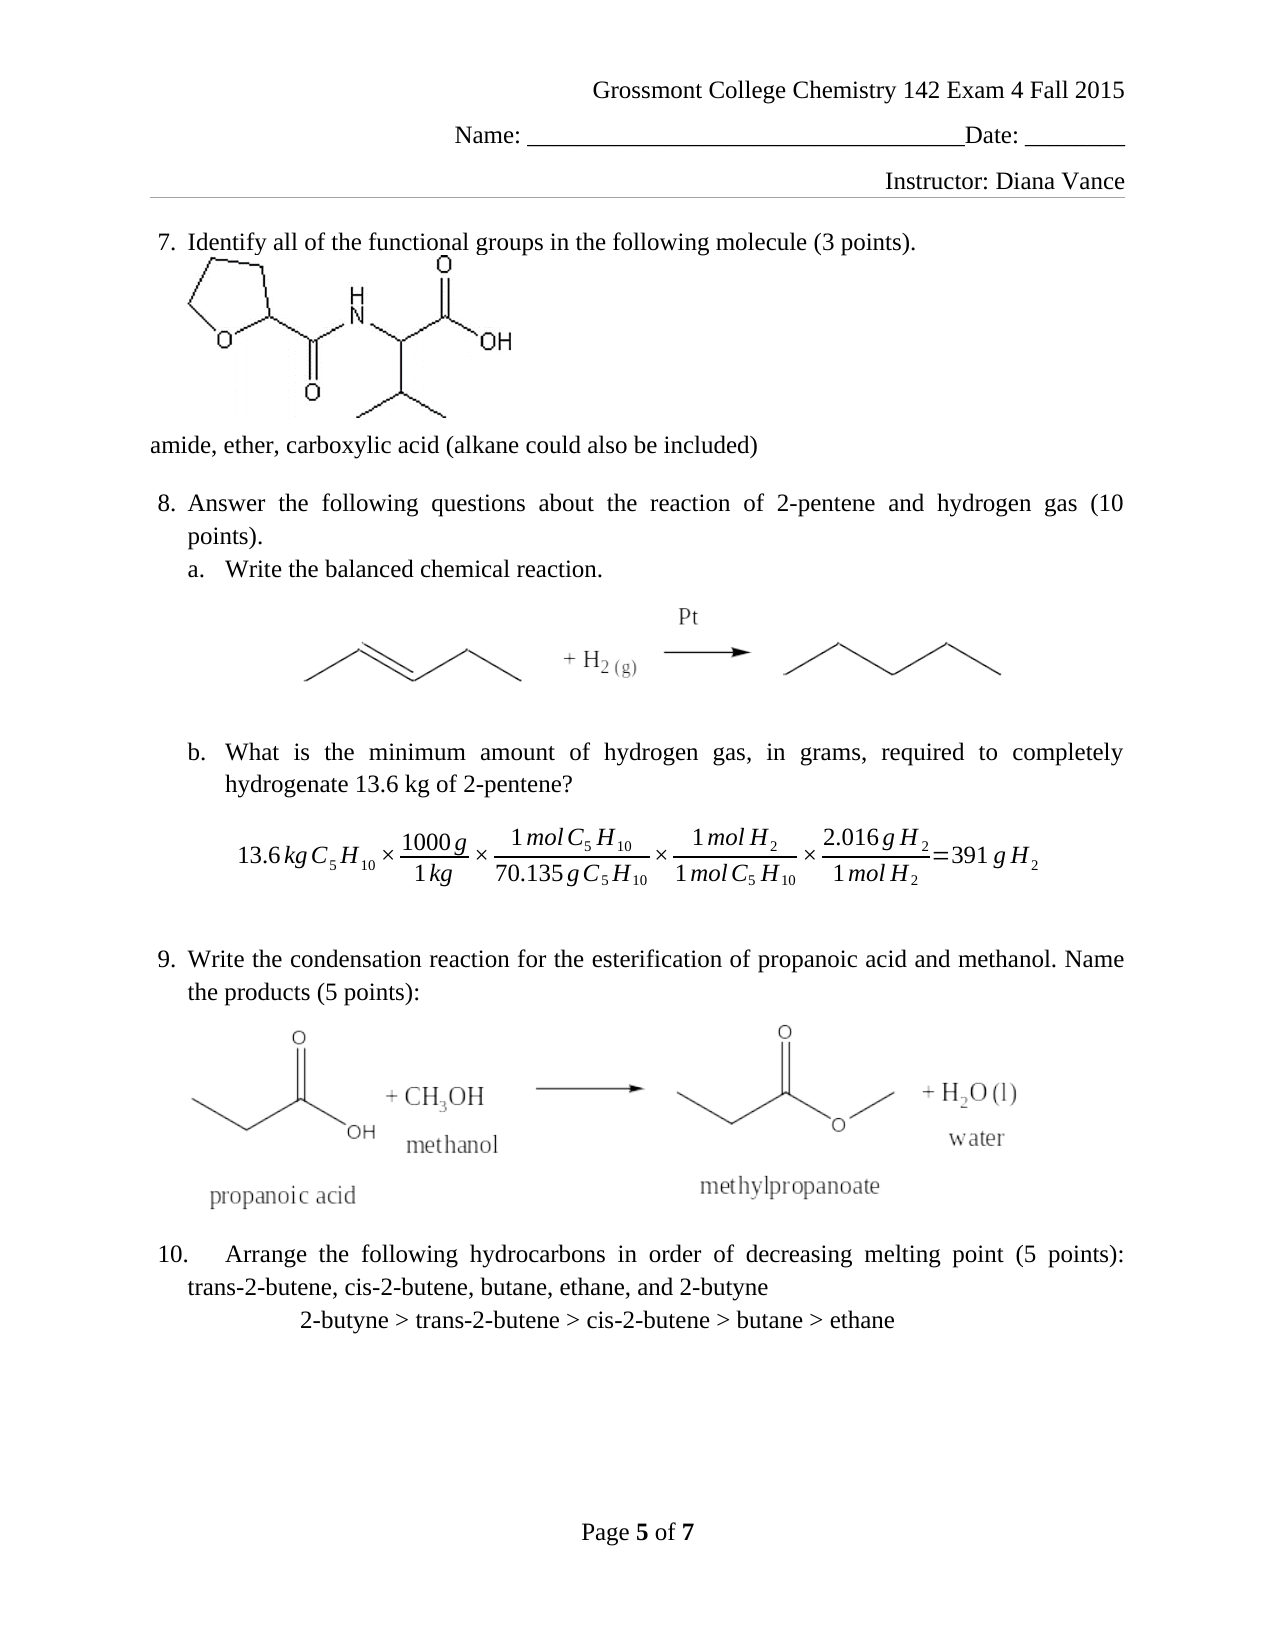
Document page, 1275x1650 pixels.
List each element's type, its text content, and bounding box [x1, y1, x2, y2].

picture [187, 255, 511, 418]
list Arrange the following hydrocarbons in order of decreasing melting point (5 points): trans-2-butene, cis-2-butene, butane, ethane, and 2-butyne [157, 1239, 1125, 1301]
text amide, ether, carboxylic acid (alkane could also be included) [150, 430, 1125, 459]
list 2-butyne > trans-2-butene > cis-2-butene > butane > ethane [187, 1305, 1125, 1334]
list Answer the following questions about the reaction of 2-pentene and hydrogen gas (10 points). [157, 488, 1125, 550]
list What is the minimum amount of hydrogen gas, in grams, required to completely hydrogenate 13.6 kg of 2-pentene? [187, 737, 1125, 798]
list Write the condensation reaction for the esterification of propanoic acid and methanol. Name the products (5 points): [157, 944, 1125, 1005]
list Write the balanced chemical reaction. [187, 554, 1125, 583]
list Identify all of the functional groups in the following molecule (3 points). [157, 227, 1125, 255]
